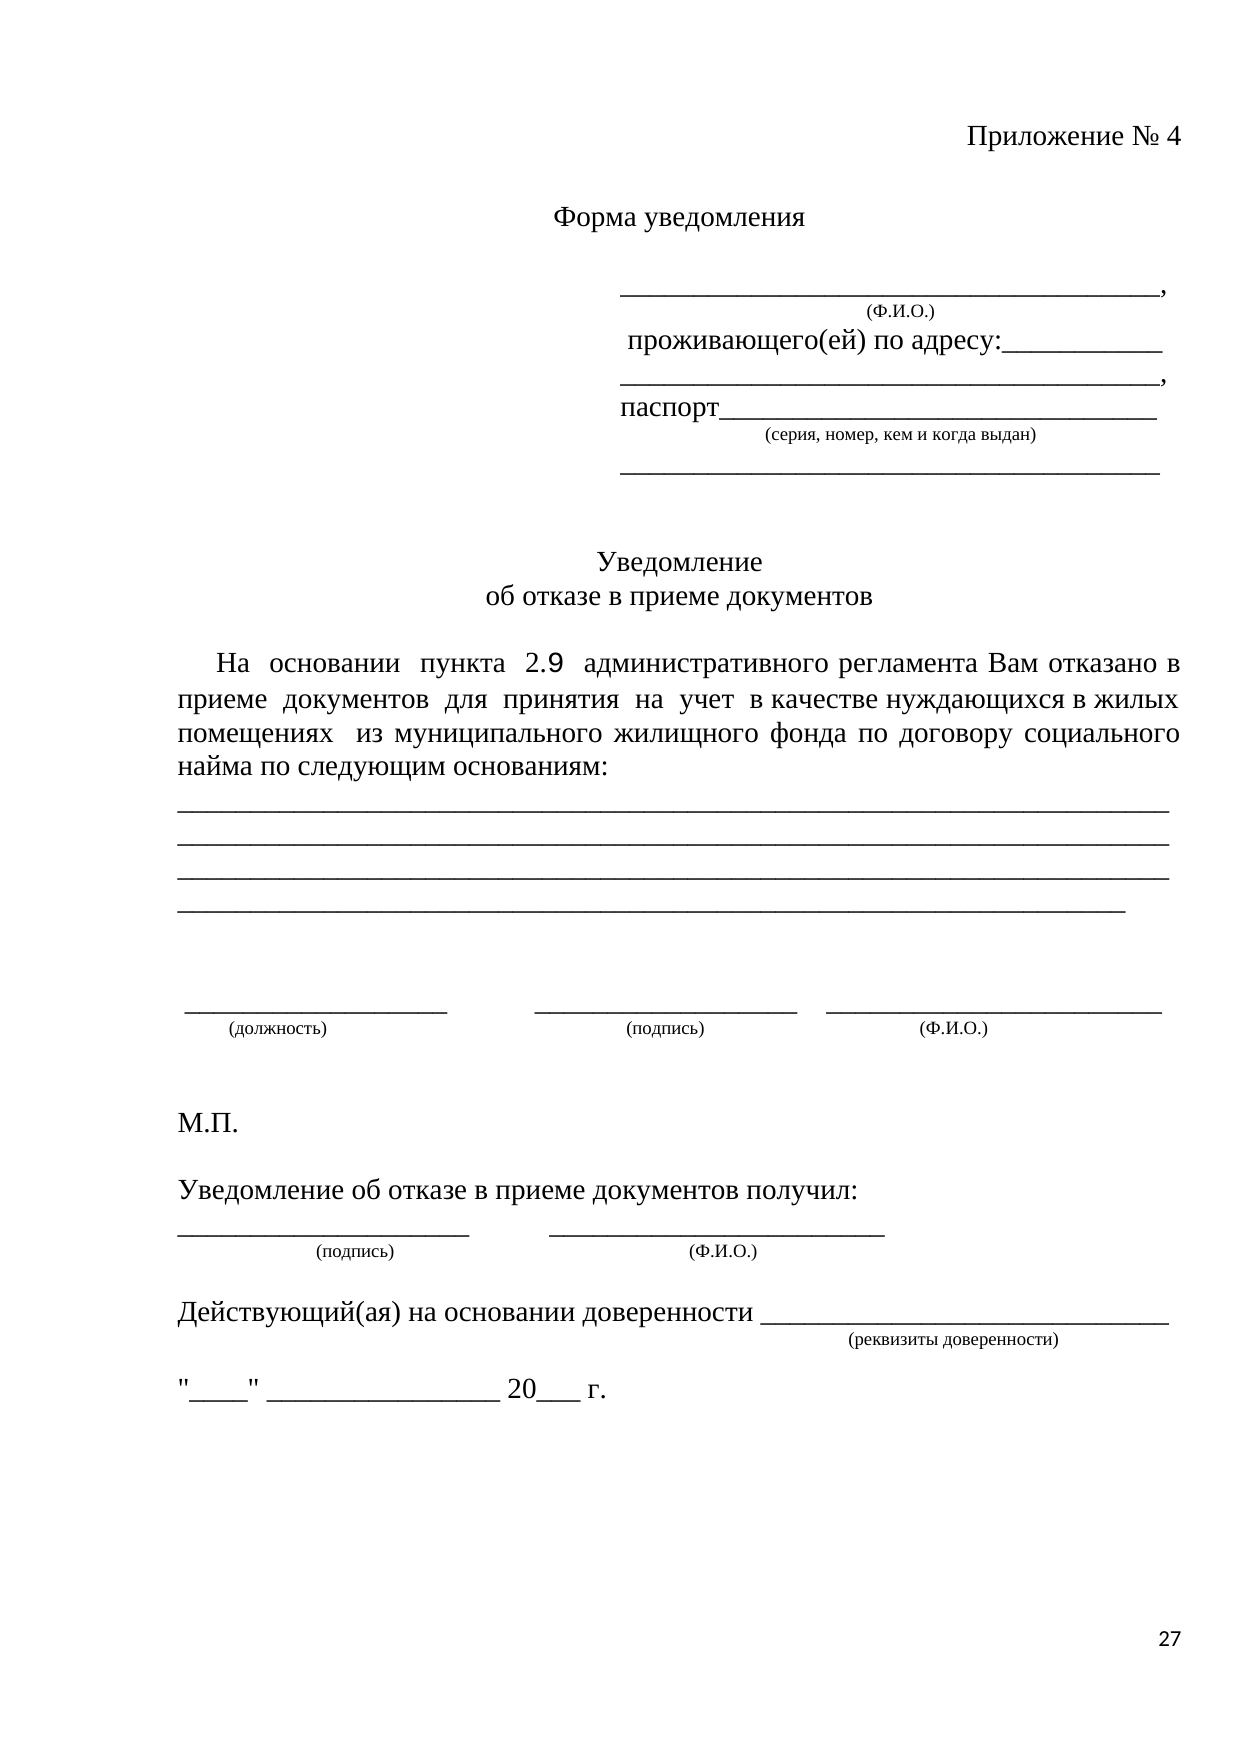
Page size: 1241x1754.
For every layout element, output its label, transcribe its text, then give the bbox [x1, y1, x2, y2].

text проживающего(ей) по адресу:___________ _____________________________________, [620, 322, 1181, 389]
text _____________________________________________________________________________________________________________________________________ [177, 849, 1181, 916]
text Действующий(ая) на основании доверенности ____________________________ [177, 1294, 1181, 1328]
text "____" ________________ 20___ г. [177, 1371, 1181, 1405]
text паспорт______________________________ [620, 389, 1181, 422]
text ____________________________________________________________________ [177, 815, 1181, 849]
text На основании пункта 2.9 административного регламента Вам отказано в приеме документов для принятия на учет в качестве нуждающихся в жилых помещениях из муниципального жилищного фонда по договору социального найма по следующим основаниям: [177, 645, 1181, 782]
text об отказе в приеме документов [177, 578, 1181, 612]
text (подпись) (Ф.И.О.) [177, 1239, 1181, 1261]
text _____________________________________ [620, 444, 1181, 477]
text (серия, номер, кем и когда выдан) [620, 422, 1181, 444]
text (реквизиты доверенности) [177, 1328, 1181, 1350]
text _____________________________________, [620, 267, 1181, 300]
text ____________________________________________________________________ [177, 782, 1181, 815]
text Приложение № 4 [177, 118, 1181, 152]
text М.П. [177, 1105, 1181, 1139]
text Уведомление об отказе в приеме документов получил: [177, 1172, 1181, 1206]
text __________________ __________________ _______________________ [177, 983, 1181, 1017]
text Уведомление [177, 544, 1181, 578]
text (должность) (подпись) (Ф.И.О.) [177, 1017, 1181, 1038]
text (Ф.И.О.) [620, 300, 1181, 322]
text ____________________ _______________________ [177, 1206, 1181, 1239]
text Форма уведомления [177, 199, 1181, 233]
